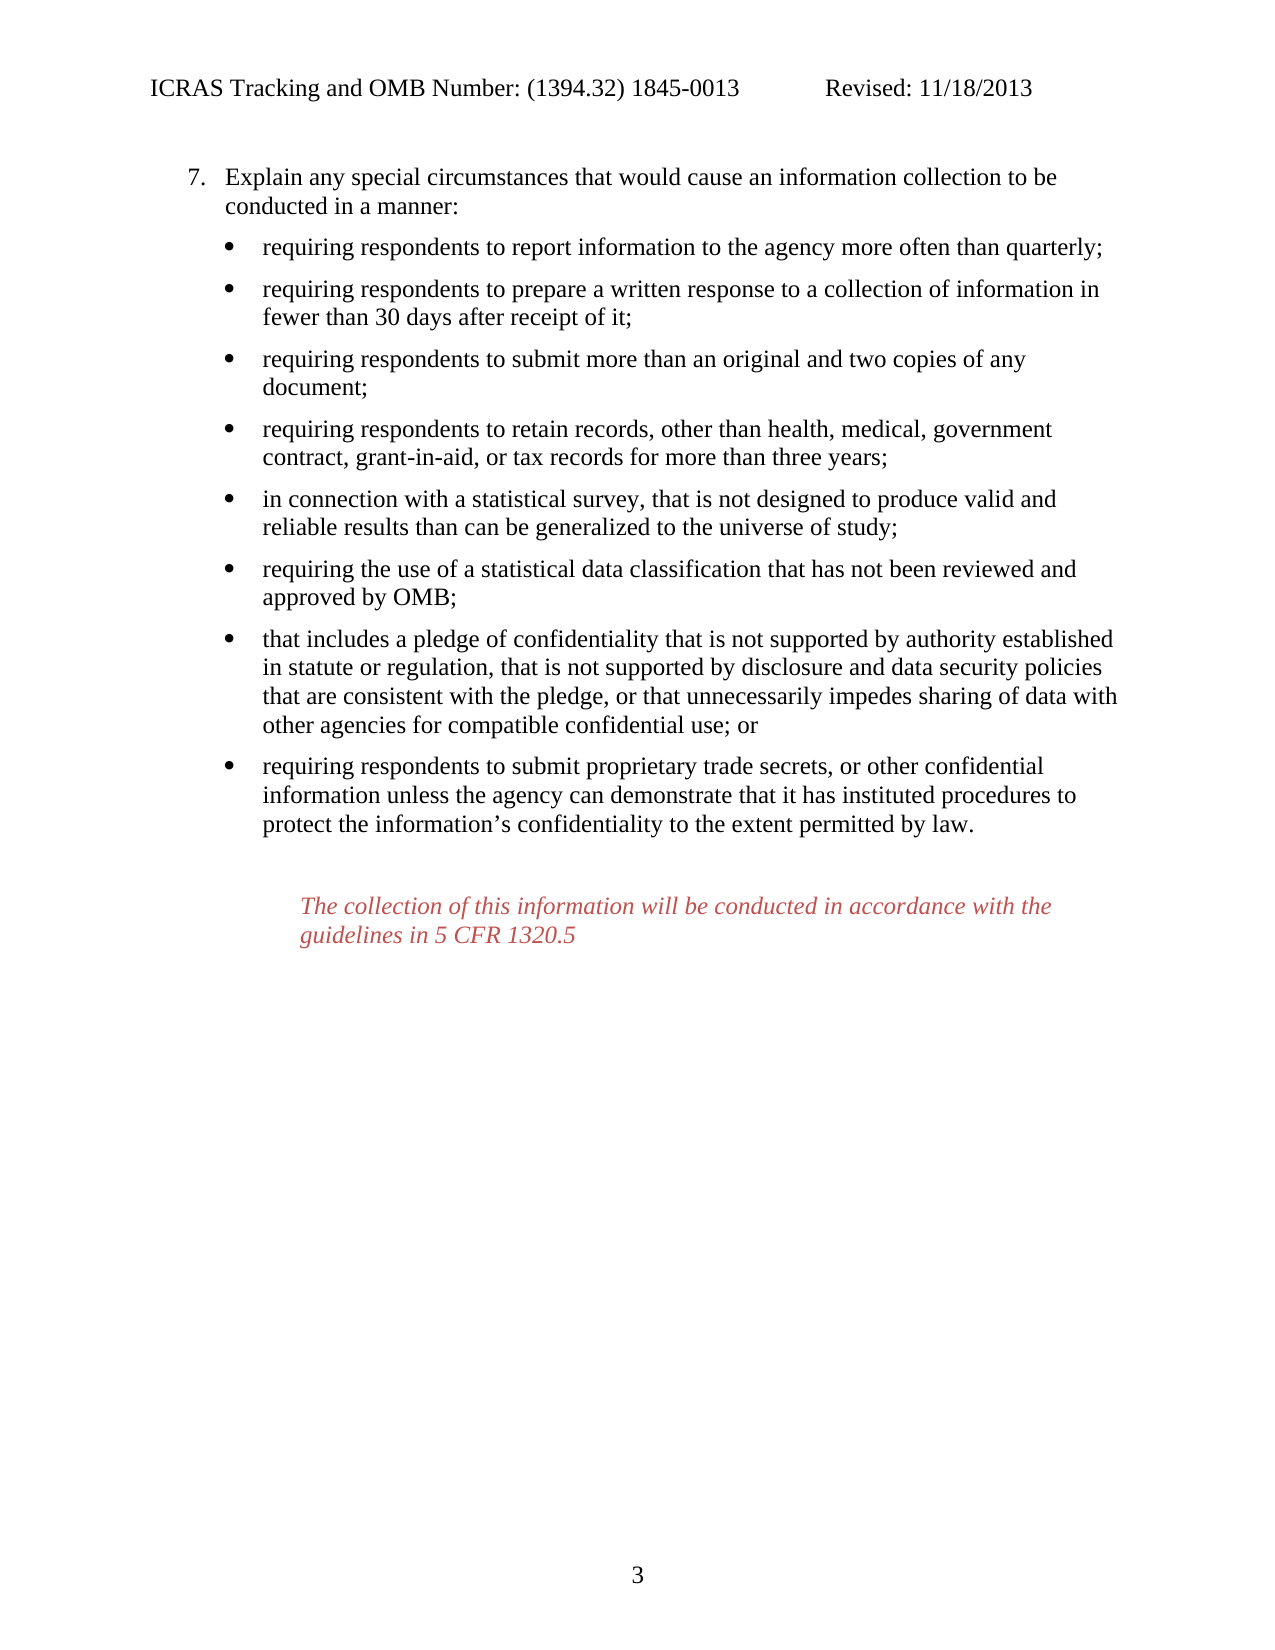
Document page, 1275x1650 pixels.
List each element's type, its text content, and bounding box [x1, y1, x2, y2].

list requiring respondents to submit proprietary trade secrets, or other confidential information unless the agency can demonstrate that it has instituted procedures to protect the information’s confidentiality to the extent permitted by law. [225, 751, 1125, 837]
list The collection of this information will be conducted in accordance with the guidelines in 5 CFR 1320.5 [300, 891, 1125, 949]
list Explain any special circumstances that would cause an information collection to be conducted in a manner: [187, 162, 1125, 220]
list requiring the use of a statistical data classification that has not been reviewed and approved by OMB; [225, 554, 1125, 611]
list requiring respondents to submit more than an original and two copies of any document; [225, 344, 1125, 401]
list requiring respondents to prepare a written response to a collection of information in fewer than 30 days after receipt of it; [225, 274, 1125, 331]
list requiring respondents to retain records, other than health, medical, government contract, grant-in-aid, or tax records for more than three years; [225, 414, 1125, 471]
list in connection with a statistical survey, that is not designed to produce valid and reliable results than can be generalized to the universe of study; [225, 484, 1125, 541]
list that includes a pledge of confidentiality that is not supported by authority established in statute or regulation, that is not supported by disclosure and data security policies that are consistent with the pledge, or that unnecessarily impedes sharing of data with other agencies for compatible confidential use; or [225, 624, 1125, 739]
list requiring respondents to report information to the agency more often than quarterly; [225, 232, 1125, 261]
